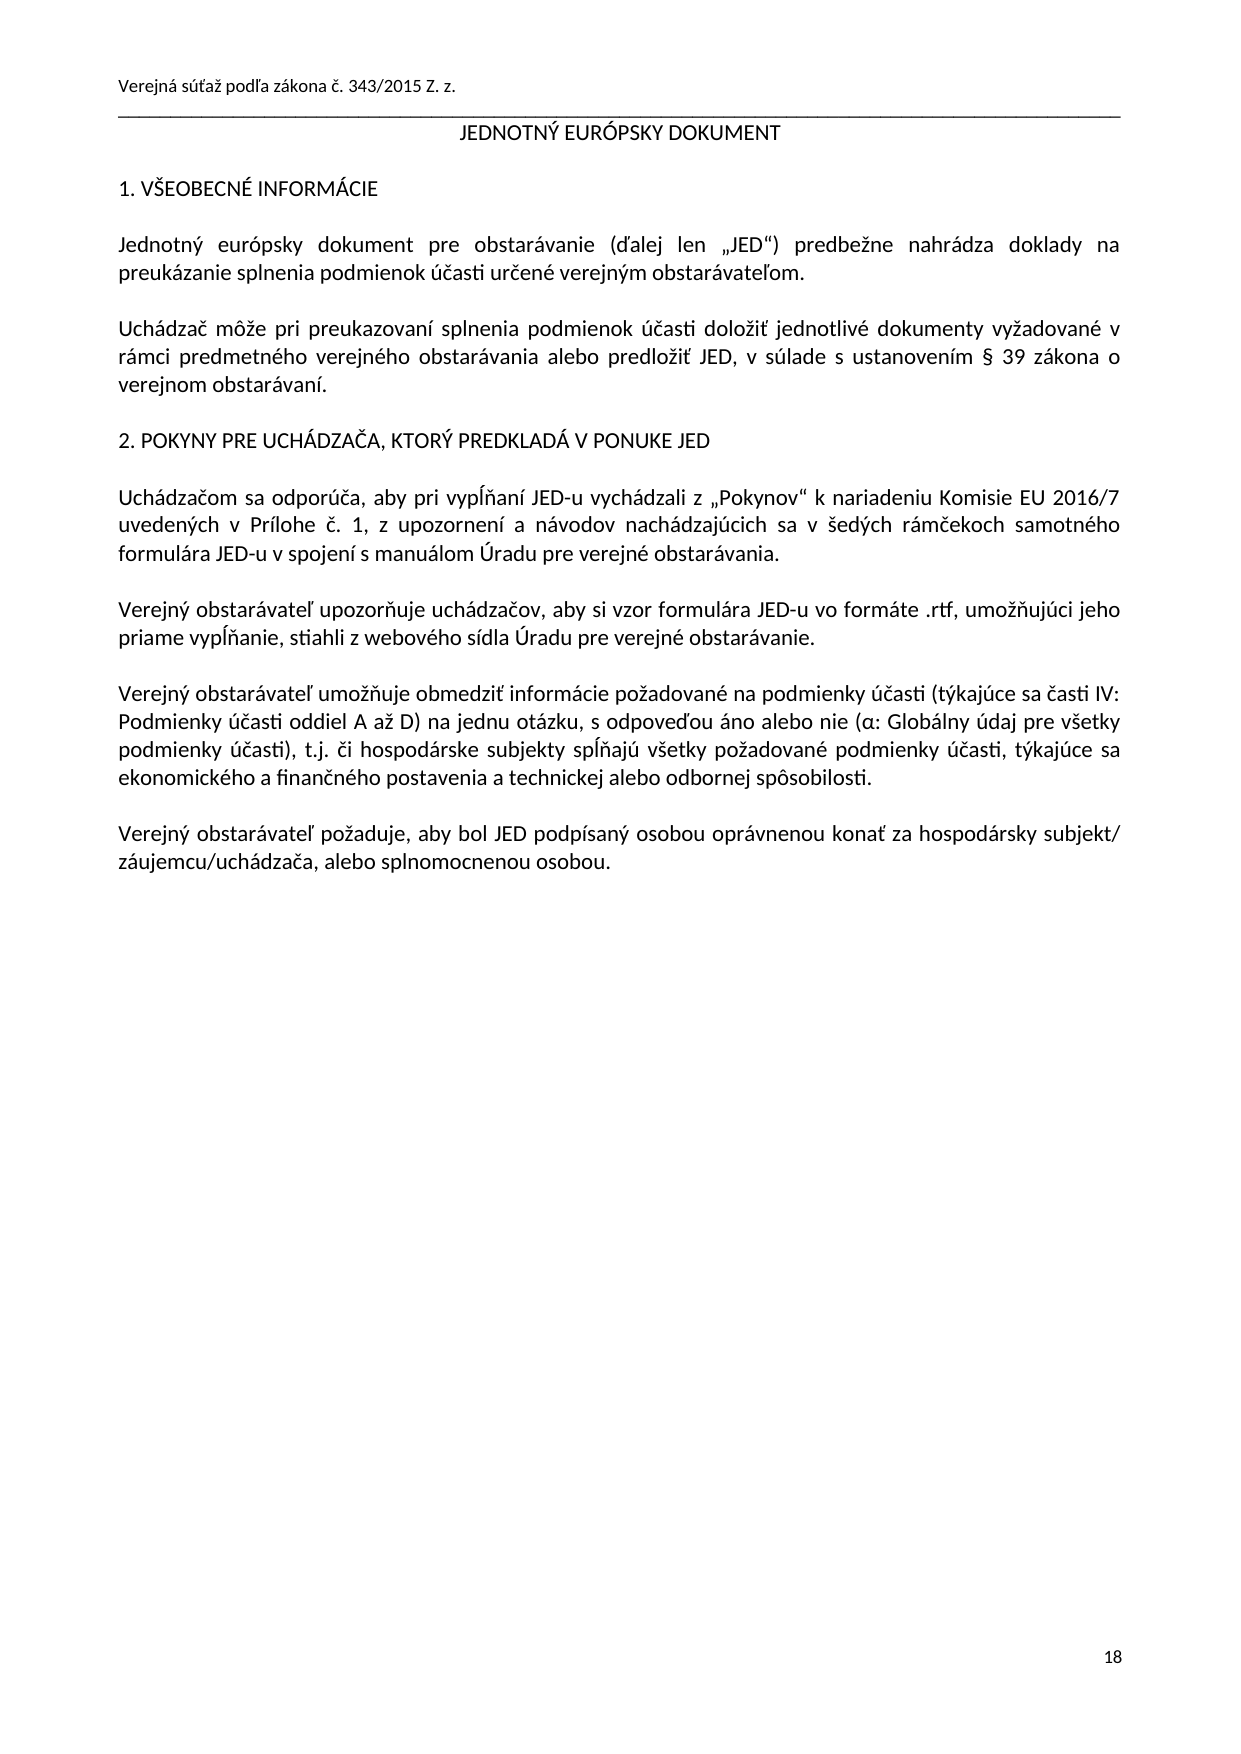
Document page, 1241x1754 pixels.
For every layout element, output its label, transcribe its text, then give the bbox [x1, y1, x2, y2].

text Uchádzač môže pri preukazovaní splnenia podmienok účasti doložiť jednotlivé dokumenty vyžadované v rámci predmetného verejného obstarávania alebo predložiť JED, v súlade s ustanovením § 39 zákona o verejnom obstarávaní. [118, 314, 1122, 398]
text Verejný obstarávateľ umožňuje obmedziť informácie požadované na podmienky účasti (týkajúce sa časti IV: Podmienky účasti oddiel A až D) na jednu otázku, s odpoveďou áno alebo nie (α: Globálny údaj pre všetky podmienky účasti), t.j. či hospodárske subjekty spĺňajú všetky požadované podmienky účasti, týkajúce sa ekonomického a finančného postavenia a technickej alebo odbornej spôsobilosti. [118, 679, 1122, 791]
text Jednotný európsky dokument pre obstarávanie (ďalej len „JED“) predbežne nahrádza doklady na preukázanie splnenia podmienok účasti určené verejným obstarávateľom. [118, 230, 1122, 286]
text 1. VŠEOBECNÉ INFORMÁCIE [118, 174, 1122, 202]
text Verejný obstarávateľ požaduje, aby bol JED podpísaný osobou oprávnenou konať za hospodársky subjekt/ záujemcu/uchádzača, alebo splnomocnenou osobou. [118, 819, 1122, 875]
text Verejný obstarávateľ upozorňuje uchádzačov, aby si vzor formulára JED-u vo formáte .rtf, umožňujúci jeho priame vypĺňanie, stiahli z webového sídla Úradu pre verejné obstarávanie. [118, 595, 1122, 651]
text 2. POKYNY PRE UCHÁDZAČA, KTORÝ PREDKLADÁ V PONUKE JED [118, 427, 1122, 454]
text Uchádzačom sa odporúča, aby pri vypĺňaní JED-u vychádzali z „Pokynov“ k nariadeniu Komisie EU 2016/7 uvedených v Prílohe č. 1, z upozornení a návodov nachádzajúcich sa v šedých rámčekoch samotného formulára JED-u v spojení s manuálom Úradu pre verejné obstarávania. [118, 483, 1122, 567]
text JEDNOTNÝ EURÓPSKY DOKUMENT [118, 118, 1122, 146]
